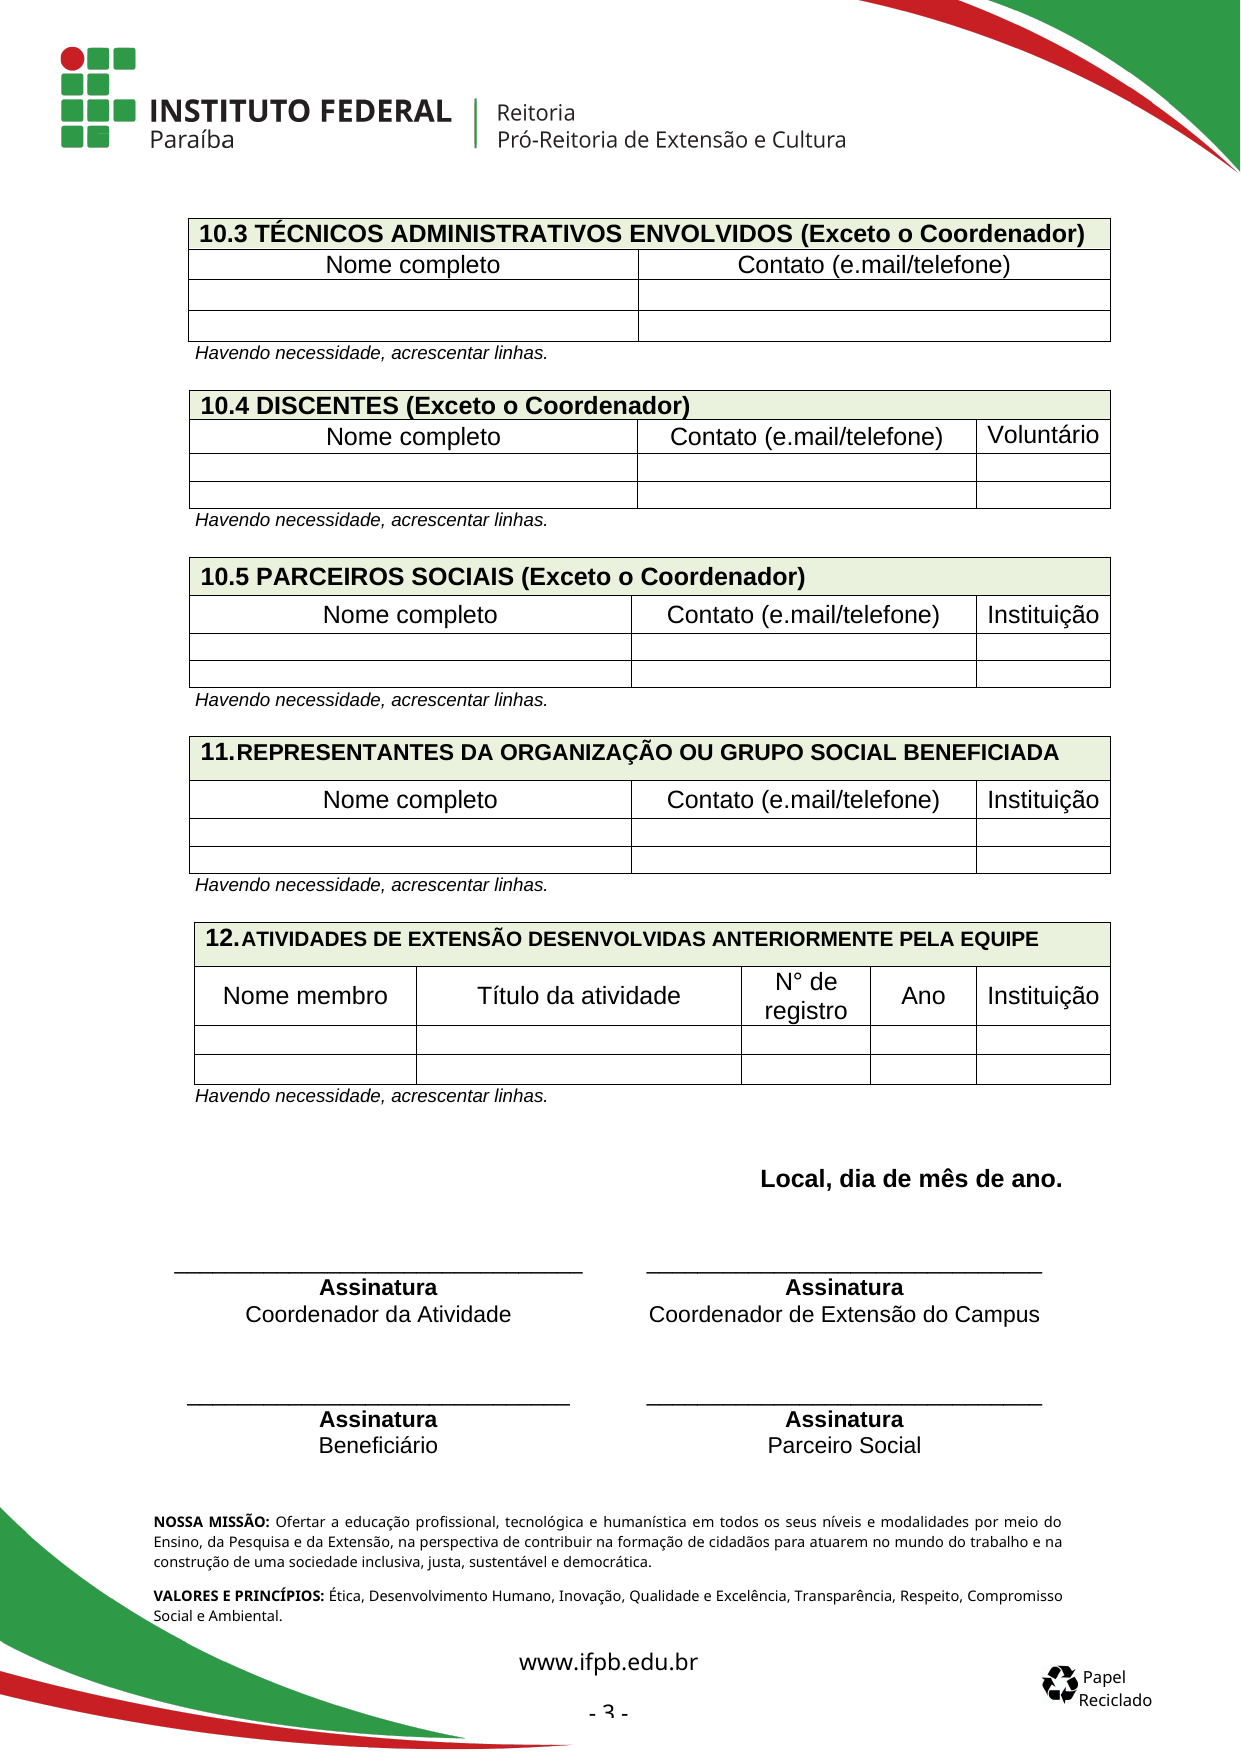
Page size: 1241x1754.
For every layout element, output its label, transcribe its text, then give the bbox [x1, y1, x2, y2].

table_header ________________________________ Assinatura Coordenador da Atividade [142, 1222, 614, 1353]
table_cell [638, 454, 976, 481]
table_cell Contato (e.mail/telefone) [632, 596, 976, 632]
table_cell [871, 1055, 976, 1084]
table_cell [189, 280, 638, 310]
table_cell [742, 1026, 870, 1054]
table_header 10.4 DISCENTES (Exceto o Coordenador) [190, 391, 1110, 419]
table_cell Contato (e.mail/telefone) [639, 250, 1110, 279]
table_cell [190, 819, 631, 846]
table_cell Nome completo [189, 250, 638, 279]
table_cell Nome completo [190, 420, 637, 453]
text Havendo necessidade, acrescentar linhas. [195, 1085, 1063, 1107]
table_cell Instituição [977, 781, 1110, 818]
table_header REPRESENTANTES DA ORGANIZAÇÃO OU GRUPO SOCIAL BENEFICIADA [190, 737, 1110, 780]
table_cell [190, 482, 637, 508]
table_cell Contato (e.mail/telefone) [638, 420, 976, 453]
table_cell [632, 661, 976, 687]
table_cell [977, 1055, 1110, 1084]
table_header ATIVIDADES DE EXTENSÃO DESENVOLVIDAS ANTERIORMENTE PELA EQUIPE [195, 923, 1110, 966]
table_cell [639, 280, 1110, 310]
table_cell Nome completo [190, 596, 631, 632]
table_cell [742, 1055, 870, 1084]
table_cell [977, 819, 1110, 846]
table_cell Voluntário [977, 420, 1110, 453]
table_cell [632, 634, 976, 660]
table_cell [977, 634, 1110, 660]
table_cell [189, 311, 638, 341]
table_cell [417, 1055, 741, 1084]
table_cell Nome completo [190, 781, 631, 818]
table_cell ______________________________ Assinatura Beneficiário [142, 1354, 614, 1485]
text Havendo necessidade, acrescentar linhas. [195, 509, 1063, 531]
table_cell [977, 482, 1110, 508]
table_cell Contato (e.mail/telefone) [632, 781, 976, 818]
table_cell [638, 482, 976, 508]
table_cell N° de registro [742, 967, 870, 1024]
table_cell Título da atividade [417, 967, 741, 1024]
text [195, 342, 1063, 363]
table_cell Nome membro [195, 967, 416, 1024]
table_header _______________________________ Assinatura Coordenador de Extensão do Campus [614, 1222, 1074, 1353]
table_cell [977, 1026, 1110, 1054]
table_cell Instituição [977, 967, 1110, 1024]
table_cell [195, 1026, 416, 1054]
text Havendo necessidade, acrescentar linhas. [195, 874, 1063, 896]
picture [0, 0, 1241, 1753]
table_header 10.3 TÉCNICOS ADMINISTRATIVOS ENVOLVIDOS (Exceto o Coordenador) [189, 219, 1110, 248]
table_cell [977, 454, 1110, 481]
table_cell [639, 311, 1110, 341]
table_cell [632, 819, 976, 846]
table_cell [977, 661, 1110, 687]
text Local, dia de mês de ano. [153, 1164, 1063, 1193]
table_cell [190, 454, 637, 481]
table_cell Instituição [977, 596, 1110, 632]
table_cell [632, 847, 976, 873]
table_cell [190, 634, 631, 660]
table_cell [190, 661, 631, 687]
table_cell Ano [871, 967, 976, 1024]
table_cell [417, 1026, 741, 1054]
table_cell [977, 847, 1110, 873]
table_header 10.5 PARCEIROS SOCIAIS (Exceto o Coordenador) [190, 558, 1110, 595]
table_cell [190, 847, 631, 873]
table_cell [195, 1055, 416, 1084]
table_cell _______________________________ Assinatura Parceiro Social [614, 1354, 1074, 1485]
text Havendo necessidade, acrescentar linhas. [195, 688, 1063, 710]
table_cell [871, 1026, 976, 1054]
